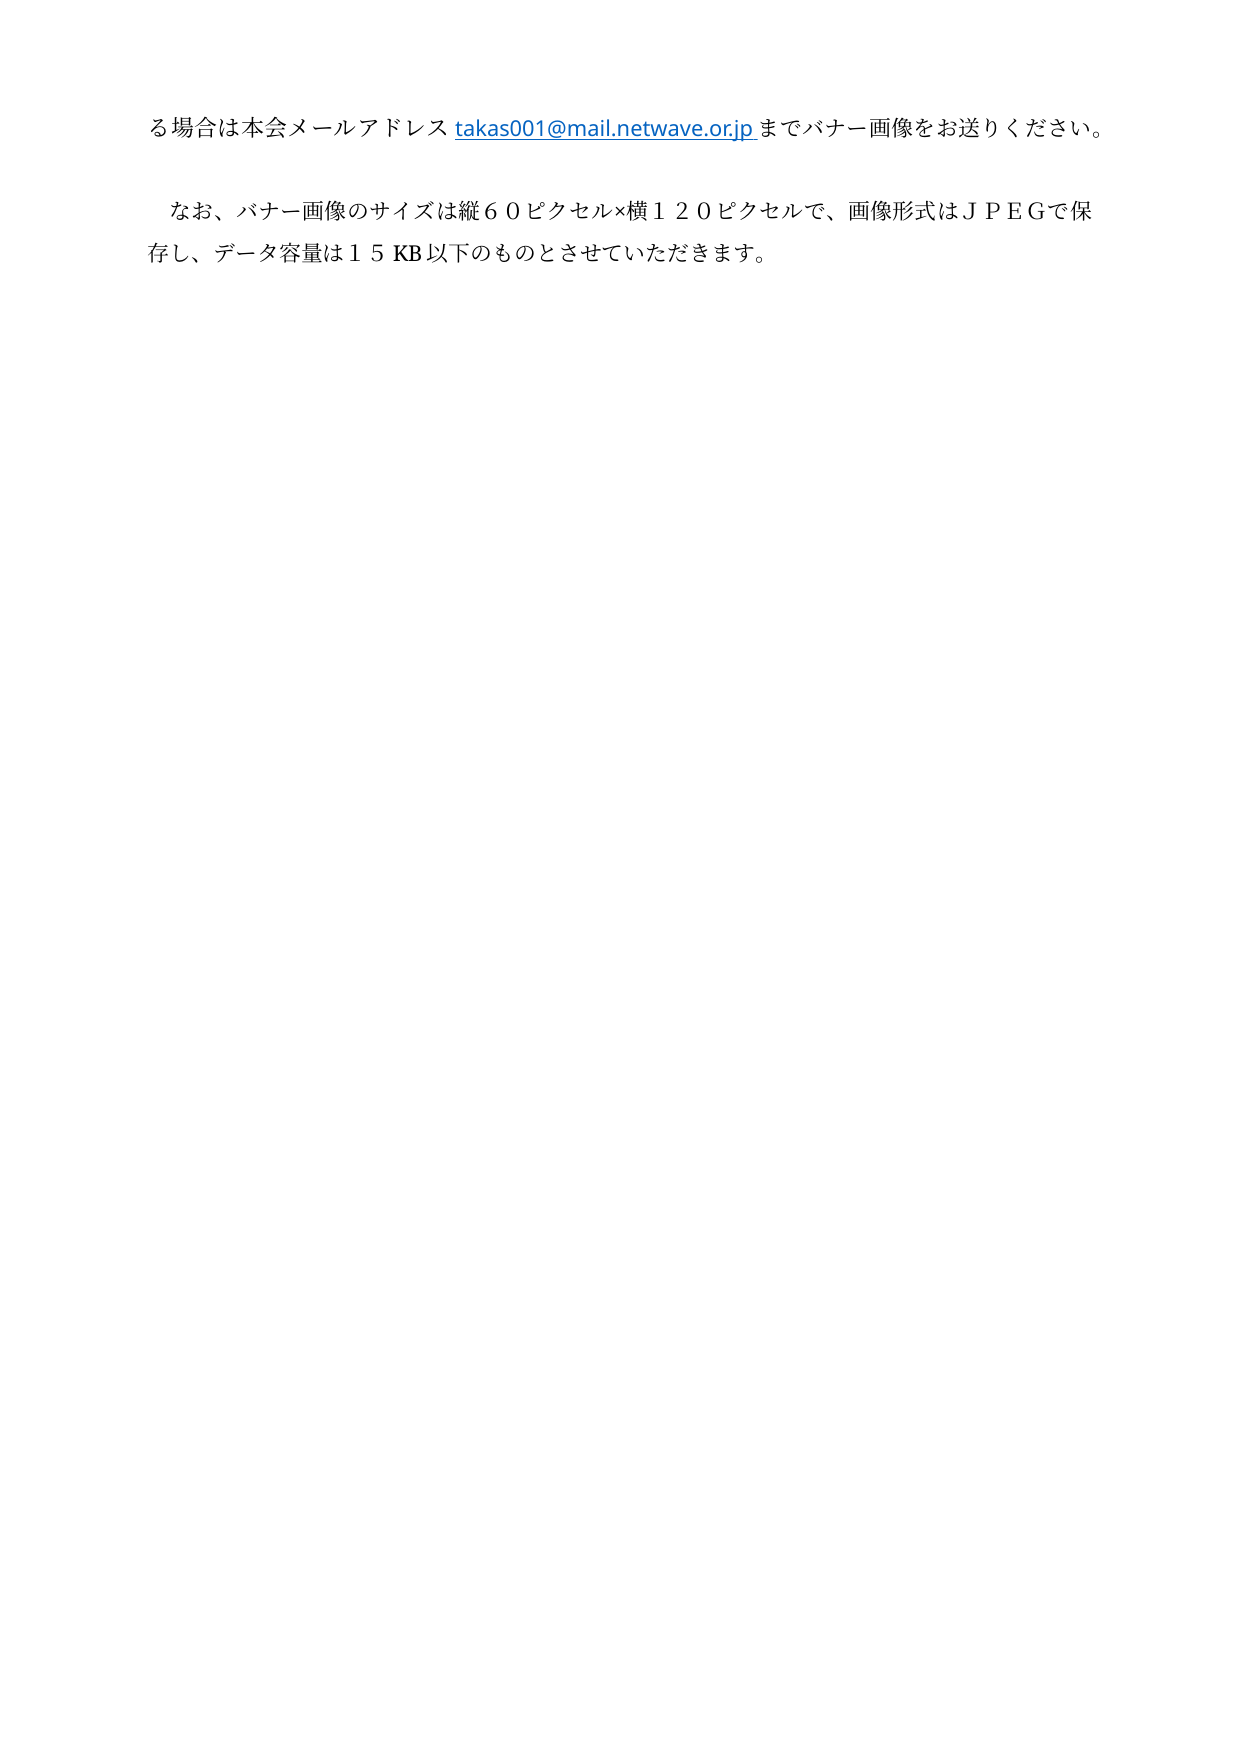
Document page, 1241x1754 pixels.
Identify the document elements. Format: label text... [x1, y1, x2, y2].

text なお、バナー画像のサイズは縦６０ピクセル×横１２０ピクセルで、画像形式はＪＰＥＧで保存し、データ容量は１５KB以下のものとさせていただきます。 [148, 189, 1092, 273]
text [148, 106, 1092, 189]
